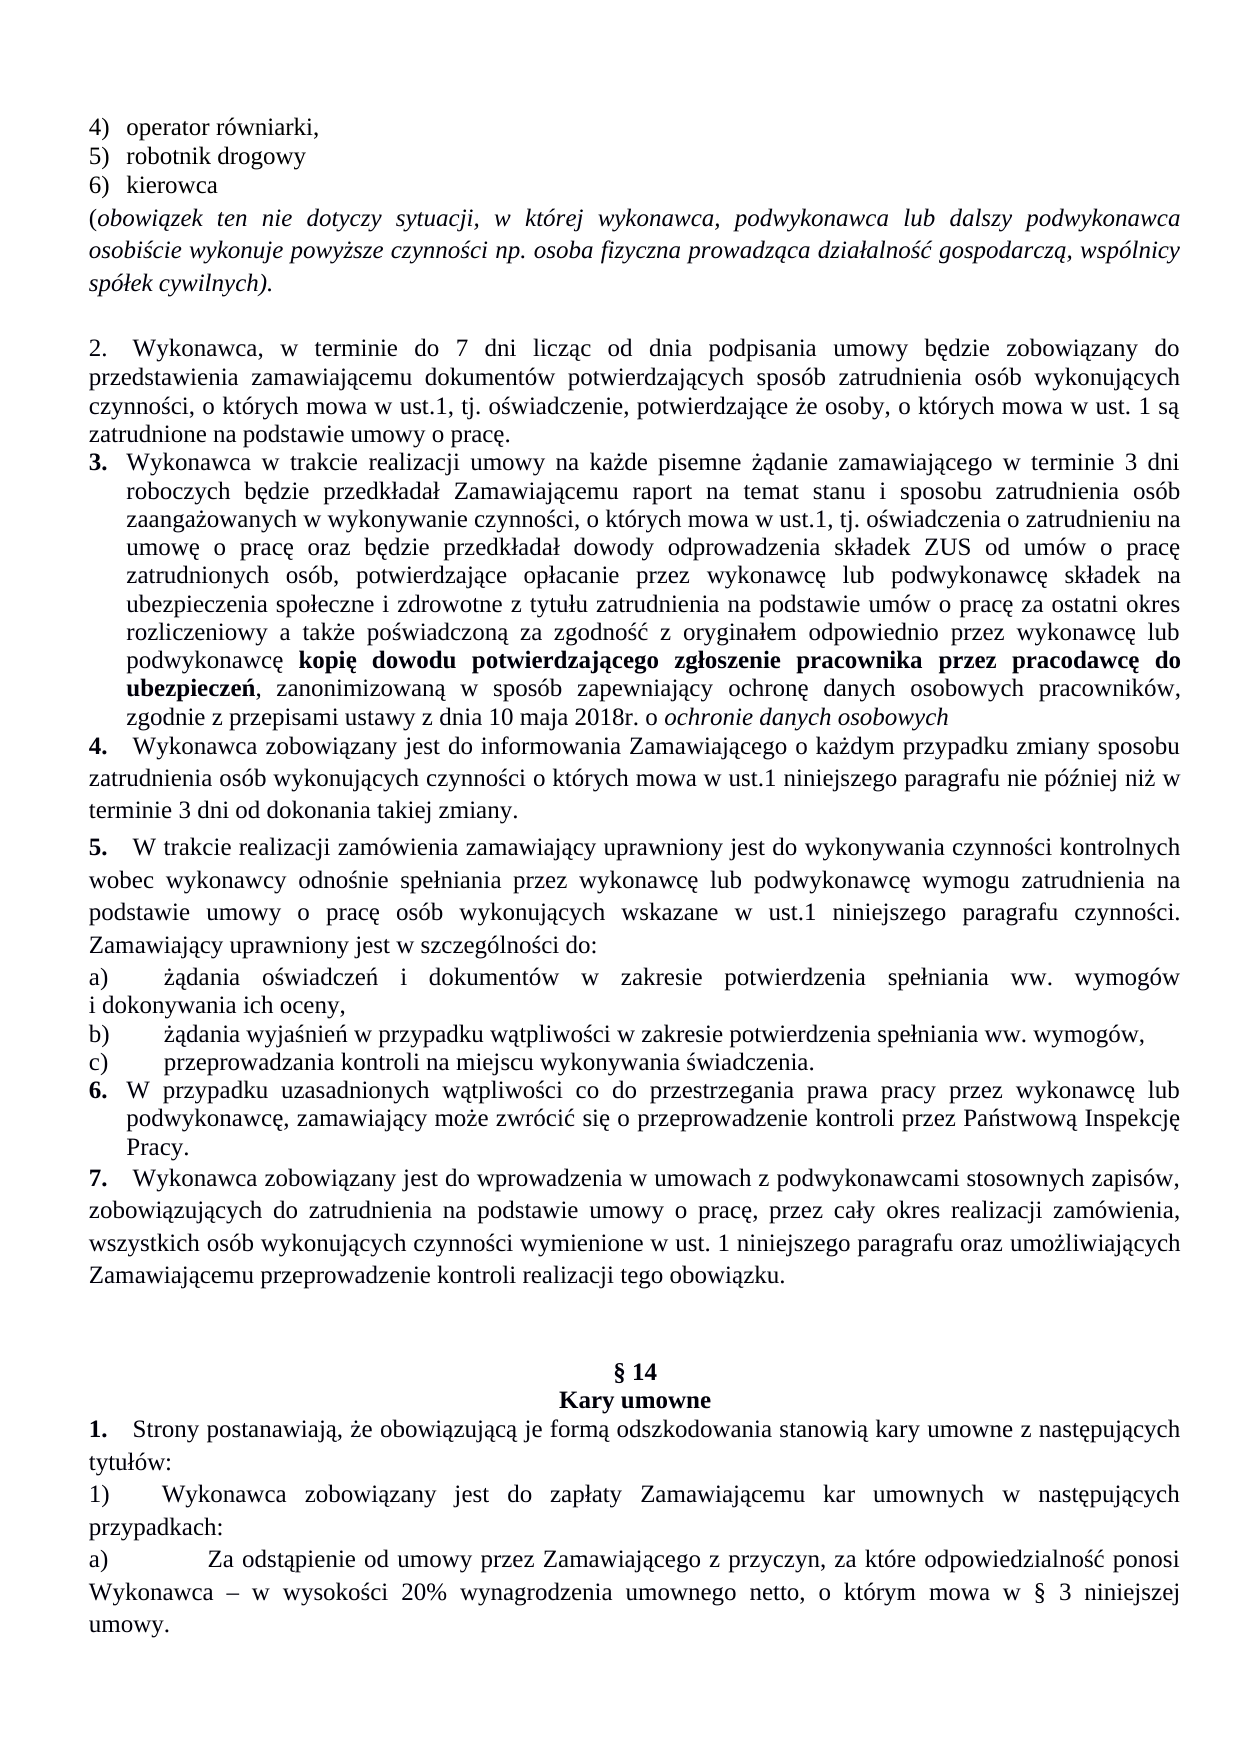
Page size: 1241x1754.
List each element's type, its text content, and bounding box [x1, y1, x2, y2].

list Wykonawca zobowiązany jest do wprowadzenia w umowach z podwykonawcami stosownych zapisów, zobowiązujących do zatrudnienia na podstawie umowy o pracę, przez cały okres realizacji zamówienia, wszystkich osób wykonujących czynności wymienione w ust. 1 niniejszego paragrafu oraz umożliwiających Zamawiającemu przeprowadzenie kontroli realizacji tego obowiązku. [89, 1163, 1181, 1289]
list Strony postanawiają, że obowiązującą je formą odszkodowania stanowią kary umowne z następujących tytułów: [89, 1414, 1181, 1476]
list W trakcie realizacji zamówienia zamawiający uprawniony jest do wykonywania czynności kontrolnych wobec wykonawcy odnośnie spełniania przez wykonawcę lub podwykonawcę wymogu zatrudnienia na podstawie umowy o pracę osób wykonujących wskazane w ust.1 niniejszego paragrafu czynności. Zamawiający uprawniony jest w szczególności do: [89, 832, 1181, 958]
list robotnik drogowy [89, 141, 1181, 170]
text § 14 [89, 1357, 1181, 1386]
text Kary umowne [89, 1386, 1181, 1414]
list Wykonawca zobowiązany jest do informowania Zamawiającego o każdym przypadku zmiany sposobu zatrudnienia osób wykonujących czynności o których mowa w ust.1 niniejszego paragrafu nie później niż w terminie 3 dni od dokonania takiej zmiany. [89, 731, 1181, 824]
text (obowiązek ten nie dotyczy sytuacji, w której wykonawca, podwykonawca lub dalszy podwykonawca osobiście wykonuje powyższe czynności np. osoba fizyczna prowadząca działalność gospodarczą, wspólnicy spółek cywilnych). [89, 203, 1181, 297]
list Za odstąpienie od umowy przez Zamawiającego z przyczyn, za które odpowiedzialność ponosi Wykonawca – w wysokości 20% wynagrodzenia umownego netto, o którym mowa w § 3 niniejszej umowy. [89, 1544, 1181, 1638]
list W przypadku uzasadnionych wątpliwości co do przestrzegania prawa pracy przez wykonawcę lub podwykonawcę, zamawiający może zwrócić się o przeprowadzenie kontroli przez Państwową Inspekcję Pracy. [89, 1076, 1181, 1161]
list Wykonawca w trakcie realizacji umowy na każde pisemne żądanie zamawiającego w terminie 3 dni roboczych będzie przedkładał Zamawiającemu raport na temat stanu i sposobu zatrudnienia osób zaangażowanych w wykonywanie czynności, o których mowa w ust.1, tj. oświadczenia o zatrudnieniu na umowę o pracę oraz będzie przedkładał dowody odprowadzenia składek ZUS od umów o pracę zatrudnionych osób, potwierdzające opłacanie przez wykonawcę lub podwykonawcę składek na ubezpieczenia społeczne i zdrowotne z tytułu zatrudnienia na podstawie umów o pracę za ostatni okres rozliczeniowy a także poświadczoną za zgodność z oryginałem odpowiednio przez wykonawcę lub podwykonawcę kopię dowodu potwierdzającego zgłoszenie pracownika przez pracodawcę do ubezpieczeń, zanonimizowaną w sposób zapewniający ochronę danych osobowych pracowników, zgodnie z przepisami ustawy z dnia 10 maja 2018r. o ochronie danych osobowych [89, 448, 1181, 731]
list Wykonawca, w terminie do 7 dni licząc od dnia podpisania umowy będzie zobowiązany do przedstawienia zamawiającemu dokumentów potwierdzających sposób zatrudnienia osób wykonujących czynności, o których mowa w ust.1, tj. oświadczenie, potwierdzające że osoby, o których mowa w ust. 1 są zatrudnione na podstawie umowy o pracę. [89, 333, 1181, 448]
list żądania wyjaśnień w przypadku wątpliwości w zakresie potwierdzenia spełniania ww. wymogów, [89, 1020, 1181, 1048]
list operator równiarki, [89, 112, 1181, 141]
list żądania oświadczeń i dokumentów w zakresie potwierdzenia spełniania ww. wymogów i dokonywania ich oceny, [89, 963, 1181, 1019]
list przeprowadzania kontroli na miejscu wykonywania świadczenia. [89, 1048, 1181, 1076]
list Wykonawca zobowiązany jest do zapłaty Zamawiającemu kar umownych w następujących przypadkach: [89, 1479, 1181, 1540]
list kierowca [89, 170, 1181, 199]
